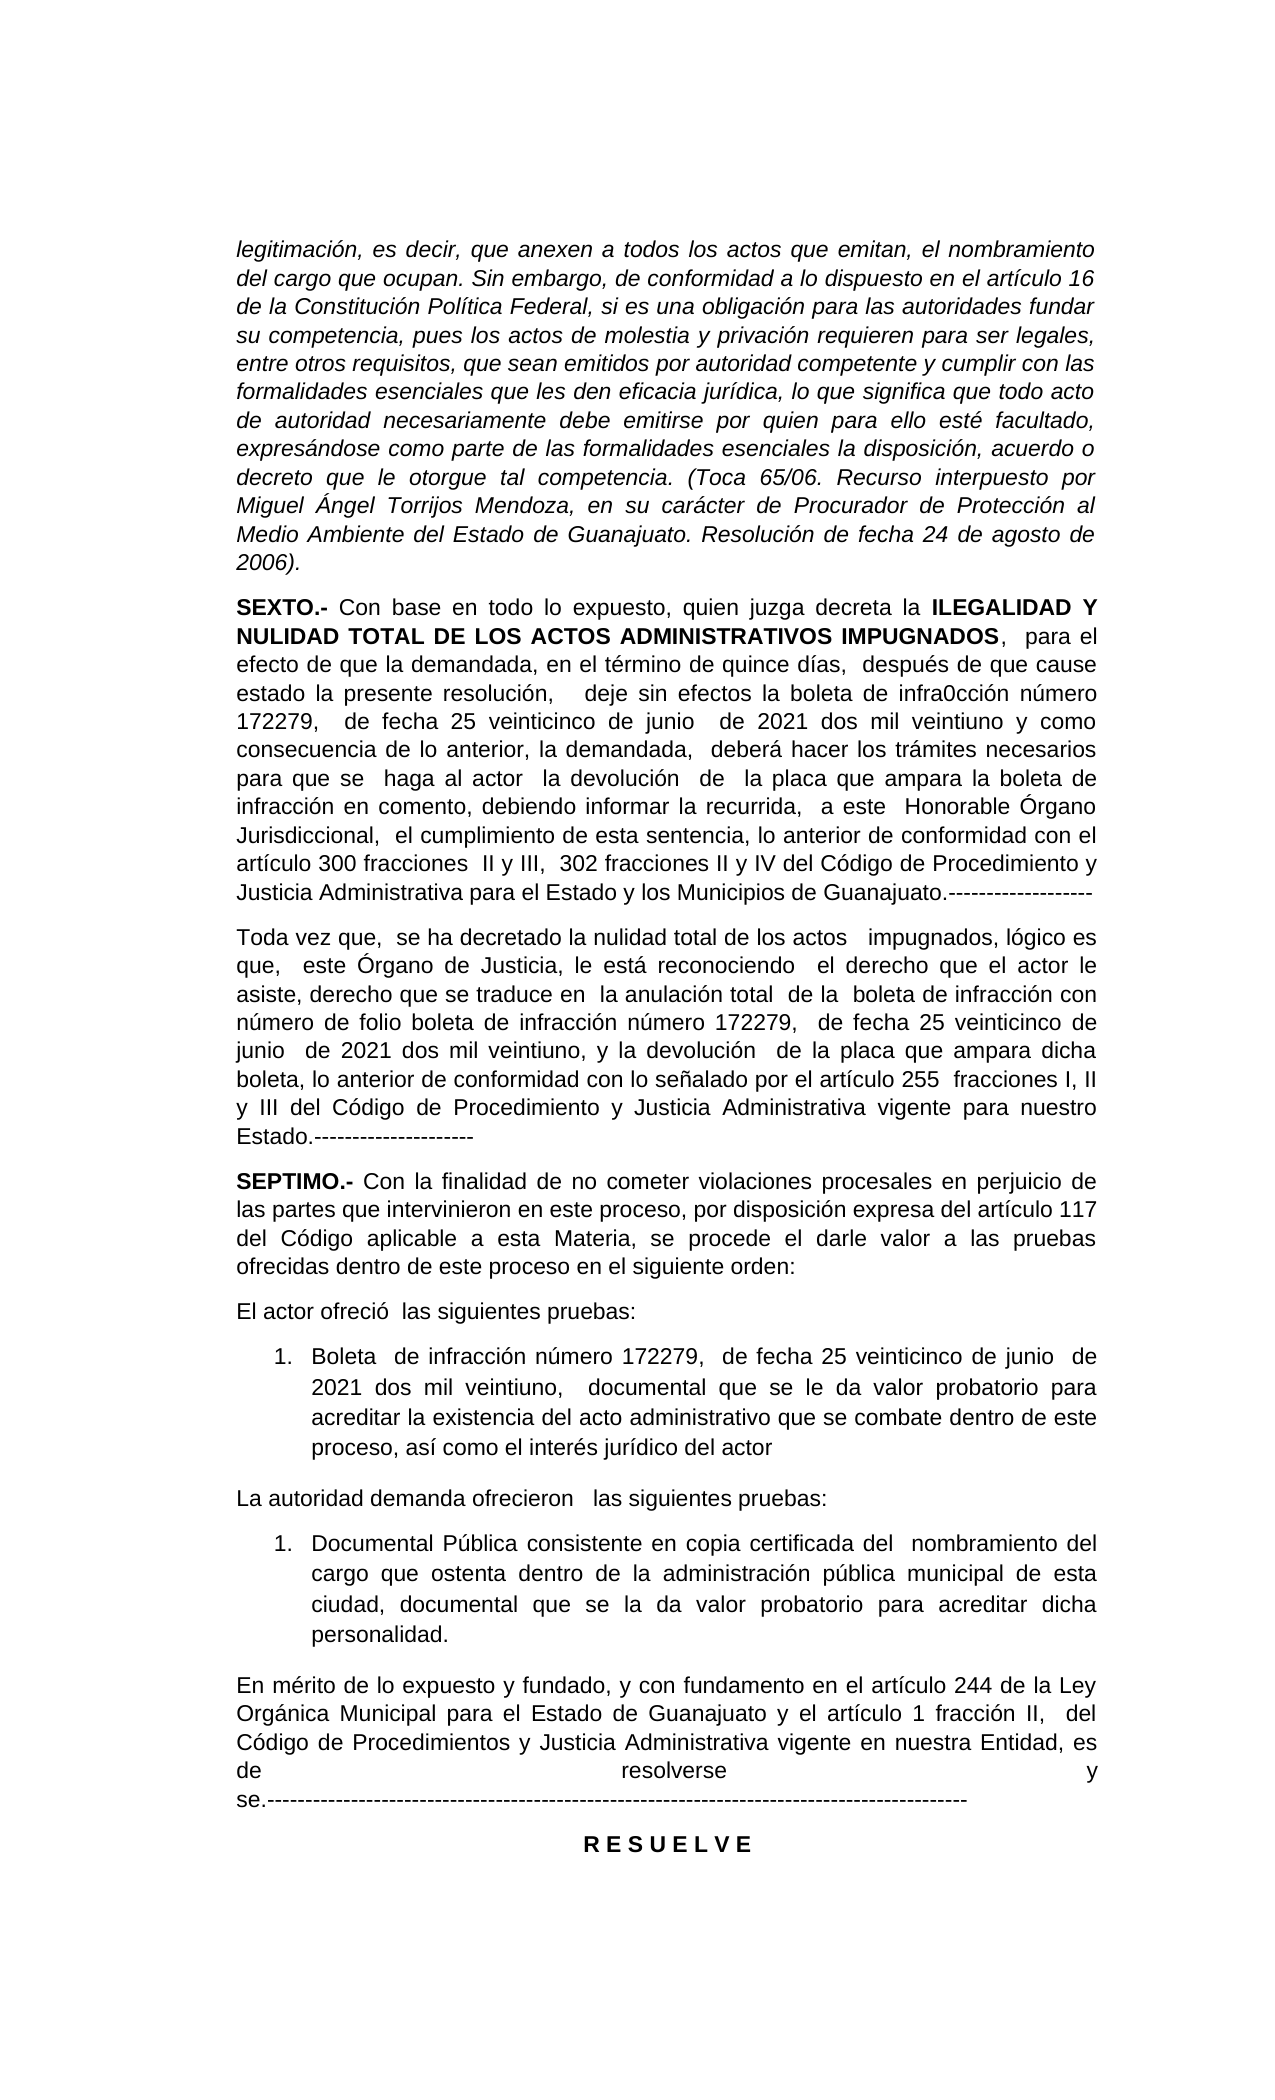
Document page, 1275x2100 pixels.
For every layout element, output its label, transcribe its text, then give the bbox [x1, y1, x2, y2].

list Documental Pública consistente en copia certificada del nombramiento del cargo que ostenta dentro de la administración pública municipal de esta ciudad, documental que se la da valor probatorio para acreditar dicha personalidad. [274, 1530, 1098, 1647]
text La autoridad demanda ofrecieron las siguientes pruebas: [236, 1485, 1098, 1511]
text En mérito de lo expuesto y fundado, y con fundamento en el artículo 244 de la Ley Orgánica Municipal para el Estado de Guanajuato y el artículo 1 fracción II, del Código de Procedimientos y Justicia Administrativa vigente en nuestra Entidad, es de resolverse y se.-------------------------------------------------------------------------------------------- [236, 1672, 1098, 1812]
text El actor ofreció las siguientes pruebas: [236, 1298, 1098, 1324]
list Boleta de infracción número 172279, de fecha 25 veinticinco de junio de 2021 dos mil veintiuno, documental que se le da valor probatorio para acreditar la existencia del acto administrativo que se combate dentro de este proceso, así como el interés jurídico del actor [274, 1343, 1098, 1460]
text R E S U E L V E [236, 1831, 1098, 1857]
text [236, 236, 1098, 575]
text Toda vez que, se ha decretado la nulidad total de los actos impugnados, lógico es que, este Órgano de Justicia, le está reconociendo el derecho que el actor le asiste, derecho que se traduce en la anulación total de la boleta de infracción con número de folio boleta de infracción número 172279, de fecha 25 veinticinco de junio de 2021 dos mil veintiuno, y la devolución de la placa que ampara dicha boleta, lo anterior de conformidad con lo señalado por el artículo 255 fracciones I, II y III del Código de Procedimiento y Justicia Administrativa vigente para nuestro Estado.--------------------- [236, 924, 1098, 1149]
text SEXTO.- Con base en todo lo expuesto, quien juzga decreta la ILEGALIDAD Y NULIDAD TOTAL DE LOS ACTOS ADMINISTRATIVOS IMPUGNADOS, para el efecto de que la demandada, en el término de quince días, después de que cause estado la presente resolución, deje sin efectos la boleta de infra0cción número 172279, de fecha 25 veinticinco de junio de 2021 dos mil veintiuno y como consecuencia de lo anterior, la demandada, deberá hacer los trámites necesarios para que se haga al actor la devolución de la placa que ampara la boleta de infracción en comento, debiendo informar la recurrida, a este Honorable Órgano Jurisdiccional, el cumplimiento de esta sentencia, lo anterior de conformidad con el artículo 300 fracciones II y III, 302 fracciones II y IV del Código de Procedimiento y Justicia Administrativa para el Estado y los Municipios de Guanajuato.------------------- [236, 594, 1098, 905]
text SEPTIMO.- Con la finalidad de no cometer violaciones procesales en perjuicio de las partes que intervinieron en este proceso, por disposición expresa del artículo 117 del Código aplicable a esta Materia, se procede el darle valor a las pruebas ofrecidas dentro de este proceso en el siguiente orden: [236, 1168, 1098, 1279]
